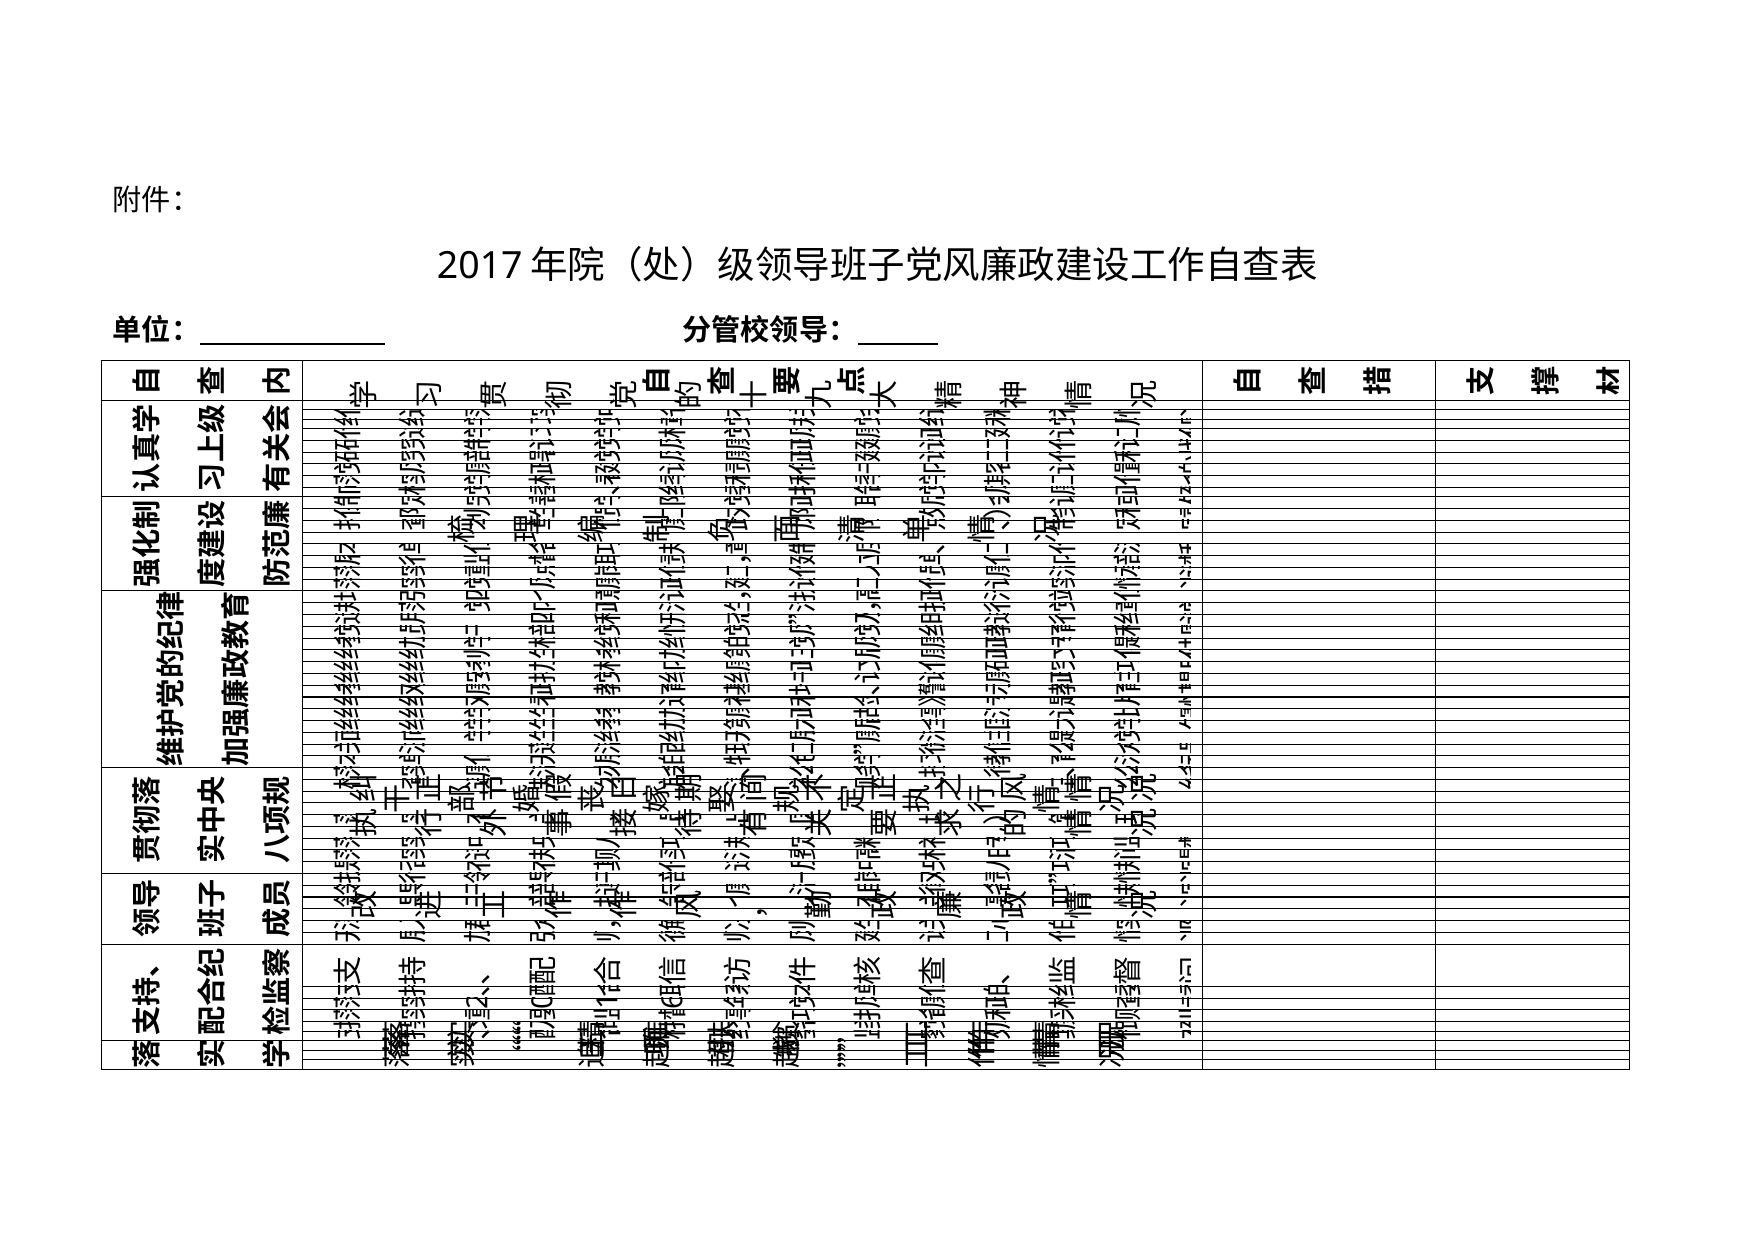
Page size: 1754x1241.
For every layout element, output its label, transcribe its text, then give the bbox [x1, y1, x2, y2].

table_cell [1203, 591, 1435, 602]
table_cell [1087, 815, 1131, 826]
table_cell [1436, 756, 1629, 767]
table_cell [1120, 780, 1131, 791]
table_header 自查要点 [303, 361, 1202, 400]
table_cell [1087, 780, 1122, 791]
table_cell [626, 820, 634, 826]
table_cell [1436, 803, 1629, 814]
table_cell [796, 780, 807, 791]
table_cell [1436, 410, 1629, 419]
table_cell [1203, 698, 1435, 708]
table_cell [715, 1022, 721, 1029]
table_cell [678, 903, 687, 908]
table_cell [1203, 987, 1435, 998]
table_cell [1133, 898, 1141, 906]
table_cell [1203, 568, 1435, 579]
table_cell [1436, 662, 1629, 673]
table_cell [1203, 768, 1435, 779]
table_cell [1203, 429, 1435, 440]
table_cell [1436, 591, 1629, 602]
table_cell [1436, 709, 1629, 720]
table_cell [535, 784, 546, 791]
table_cell [1436, 401, 1629, 409]
table_cell [1436, 453, 1629, 463]
table_cell [1436, 556, 1629, 567]
table_cell [1203, 627, 1435, 637]
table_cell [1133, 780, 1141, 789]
table_cell [1203, 1051, 1435, 1059]
table_cell [1436, 476, 1629, 487]
table_cell [1203, 603, 1435, 614]
table_cell [1203, 401, 1435, 409]
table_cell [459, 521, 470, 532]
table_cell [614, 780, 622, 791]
table_cell [1436, 1041, 1629, 1049]
table_cell [1436, 815, 1629, 826]
table_cell [1436, 886, 1629, 896]
text 2017年院（处）级领导班子党风廉政建设工作自查表 [112, 230, 1641, 295]
table_cell [1203, 862, 1435, 873]
table_cell [1436, 1051, 1629, 1059]
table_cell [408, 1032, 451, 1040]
table_cell [1203, 453, 1435, 463]
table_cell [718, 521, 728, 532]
table_cell [1436, 533, 1629, 543]
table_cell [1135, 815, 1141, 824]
table_cell [1436, 945, 1629, 986]
table_cell [1203, 827, 1435, 838]
table_cell [1436, 874, 1629, 885]
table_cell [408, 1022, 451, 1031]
table_cell [1203, 464, 1435, 475]
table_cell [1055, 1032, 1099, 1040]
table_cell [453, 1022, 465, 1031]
table_cell 支持、配合纪检监察部门开展工作 [102, 945, 302, 1040]
table_cell [1436, 909, 1629, 920]
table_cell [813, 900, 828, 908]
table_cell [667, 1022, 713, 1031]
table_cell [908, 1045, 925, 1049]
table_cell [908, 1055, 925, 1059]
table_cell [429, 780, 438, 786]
table_cell [1203, 945, 1435, 986]
table_cell [1436, 488, 1629, 496]
table_cell [1203, 745, 1435, 755]
table_cell [1203, 909, 1435, 920]
table_cell [1436, 921, 1629, 932]
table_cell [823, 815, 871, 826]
table_cell [1203, 921, 1435, 932]
table_cell [1436, 441, 1629, 452]
table_cell [1436, 650, 1629, 661]
table_cell [1436, 862, 1629, 873]
table_cell [1436, 639, 1629, 649]
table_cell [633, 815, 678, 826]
table_cell [1436, 721, 1629, 732]
table_cell [1436, 827, 1629, 838]
table_cell 领导班子成员廉洁自律、干部和教职工遵纪守法，改进作风建设 [102, 874, 302, 943]
table_cell [1436, 1010, 1629, 1021]
table_cell [1436, 850, 1629, 861]
table_cell [1203, 999, 1435, 1009]
table_cell [1203, 556, 1435, 567]
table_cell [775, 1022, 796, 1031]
table_cell [1203, 709, 1435, 720]
table_cell [1203, 488, 1435, 496]
table_cell [1203, 815, 1435, 826]
table_cell [1436, 1060, 1629, 1068]
table_cell [1203, 662, 1435, 673]
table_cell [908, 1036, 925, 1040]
table_header 支撑材料 [1436, 361, 1629, 400]
table_cell [1436, 627, 1629, 637]
table_cell [1436, 898, 1629, 908]
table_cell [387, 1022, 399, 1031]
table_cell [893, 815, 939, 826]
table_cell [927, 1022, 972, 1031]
table_cell [1436, 792, 1629, 802]
table_cell [1203, 497, 1435, 508]
table_cell [1203, 721, 1435, 732]
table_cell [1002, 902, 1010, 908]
table_cell [1203, 1022, 1435, 1031]
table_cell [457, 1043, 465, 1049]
table_cell [1203, 850, 1435, 861]
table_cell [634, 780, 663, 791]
table_cell [1203, 615, 1435, 626]
table_cell [1203, 733, 1435, 743]
table_cell [1203, 521, 1435, 532]
table_cell [1436, 698, 1629, 708]
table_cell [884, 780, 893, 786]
text 单位： 分管校领导： [112, 295, 1641, 360]
table_header 自查内容 [102, 361, 302, 400]
table_cell [1436, 933, 1629, 943]
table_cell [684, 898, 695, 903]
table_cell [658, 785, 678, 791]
table_cell [1203, 933, 1435, 943]
table_cell [1436, 429, 1629, 440]
table_cell [1203, 1060, 1435, 1068]
table_cell 落实学校其他工作情况 [102, 1041, 302, 1068]
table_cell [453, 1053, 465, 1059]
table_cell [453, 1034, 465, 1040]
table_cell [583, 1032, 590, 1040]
table_cell [1203, 1041, 1435, 1049]
table_cell [1203, 803, 1435, 814]
table_header 自查措施和结果 [1203, 361, 1435, 400]
table_cell [1203, 1032, 1435, 1040]
table_cell [1203, 441, 1435, 452]
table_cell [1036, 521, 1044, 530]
table_cell [1436, 1022, 1629, 1031]
table_cell [1203, 874, 1435, 885]
table_cell [1203, 839, 1435, 849]
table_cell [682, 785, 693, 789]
table_cell [1436, 768, 1629, 779]
table_cell [1436, 745, 1629, 755]
table_cell [1436, 839, 1629, 849]
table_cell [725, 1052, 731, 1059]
table_cell [1203, 650, 1435, 661]
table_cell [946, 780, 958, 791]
table_cell [1436, 674, 1629, 684]
table_cell 维护党的纪律加强廉政教育 [102, 591, 302, 767]
table_cell 强化制度建设防范廉政风险 [102, 497, 302, 590]
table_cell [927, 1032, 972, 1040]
table_cell [1436, 1032, 1629, 1040]
table_cell [1203, 756, 1435, 767]
table_cell [1203, 792, 1435, 802]
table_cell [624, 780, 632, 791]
table_cell [1436, 568, 1629, 579]
table_cell [1203, 476, 1435, 487]
text 附件： [112, 165, 1641, 230]
table_cell [1436, 733, 1629, 743]
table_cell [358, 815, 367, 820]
table_cell [1203, 544, 1435, 555]
table_cell [1436, 999, 1629, 1009]
table_cell [1436, 464, 1629, 475]
table_cell [1203, 509, 1435, 520]
table_cell [1436, 780, 1629, 791]
table_cell [1203, 674, 1435, 684]
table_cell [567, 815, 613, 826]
table_cell [1203, 780, 1435, 791]
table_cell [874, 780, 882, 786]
table_cell 支持、配合信访件核查、监督问责和党风廉政宣传教育等工作情况 [303, 945, 1202, 986]
table_cell 认真学习上级有关会议精神和安排部署本单位党风廉政建设工作 [102, 401, 302, 496]
table_cell 贯彻落实中央八项规定精神 [102, 768, 302, 873]
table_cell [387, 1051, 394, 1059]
table_cell [1436, 509, 1629, 520]
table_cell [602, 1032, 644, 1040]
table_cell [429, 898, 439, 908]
table_cell [1436, 497, 1629, 508]
table_cell [1436, 686, 1629, 696]
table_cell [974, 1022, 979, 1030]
table_cell [1436, 987, 1629, 998]
table_cell [1203, 886, 1435, 896]
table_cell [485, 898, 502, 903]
table_cell [1436, 521, 1629, 532]
table_cell [1436, 420, 1629, 428]
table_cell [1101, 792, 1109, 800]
table_cell [1203, 580, 1435, 590]
table_cell [1436, 544, 1629, 555]
table_cell [1203, 410, 1435, 419]
table_cell [1203, 533, 1435, 543]
table_cell [1203, 420, 1435, 428]
table_cell [1436, 603, 1629, 614]
table_cell [1203, 1010, 1435, 1021]
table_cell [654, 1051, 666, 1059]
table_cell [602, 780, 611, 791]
table_cell [1436, 580, 1629, 590]
table_cell [1436, 615, 1629, 626]
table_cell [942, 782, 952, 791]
table_cell [1203, 898, 1435, 908]
table_cell [1203, 686, 1435, 696]
table_cell [1203, 639, 1435, 649]
